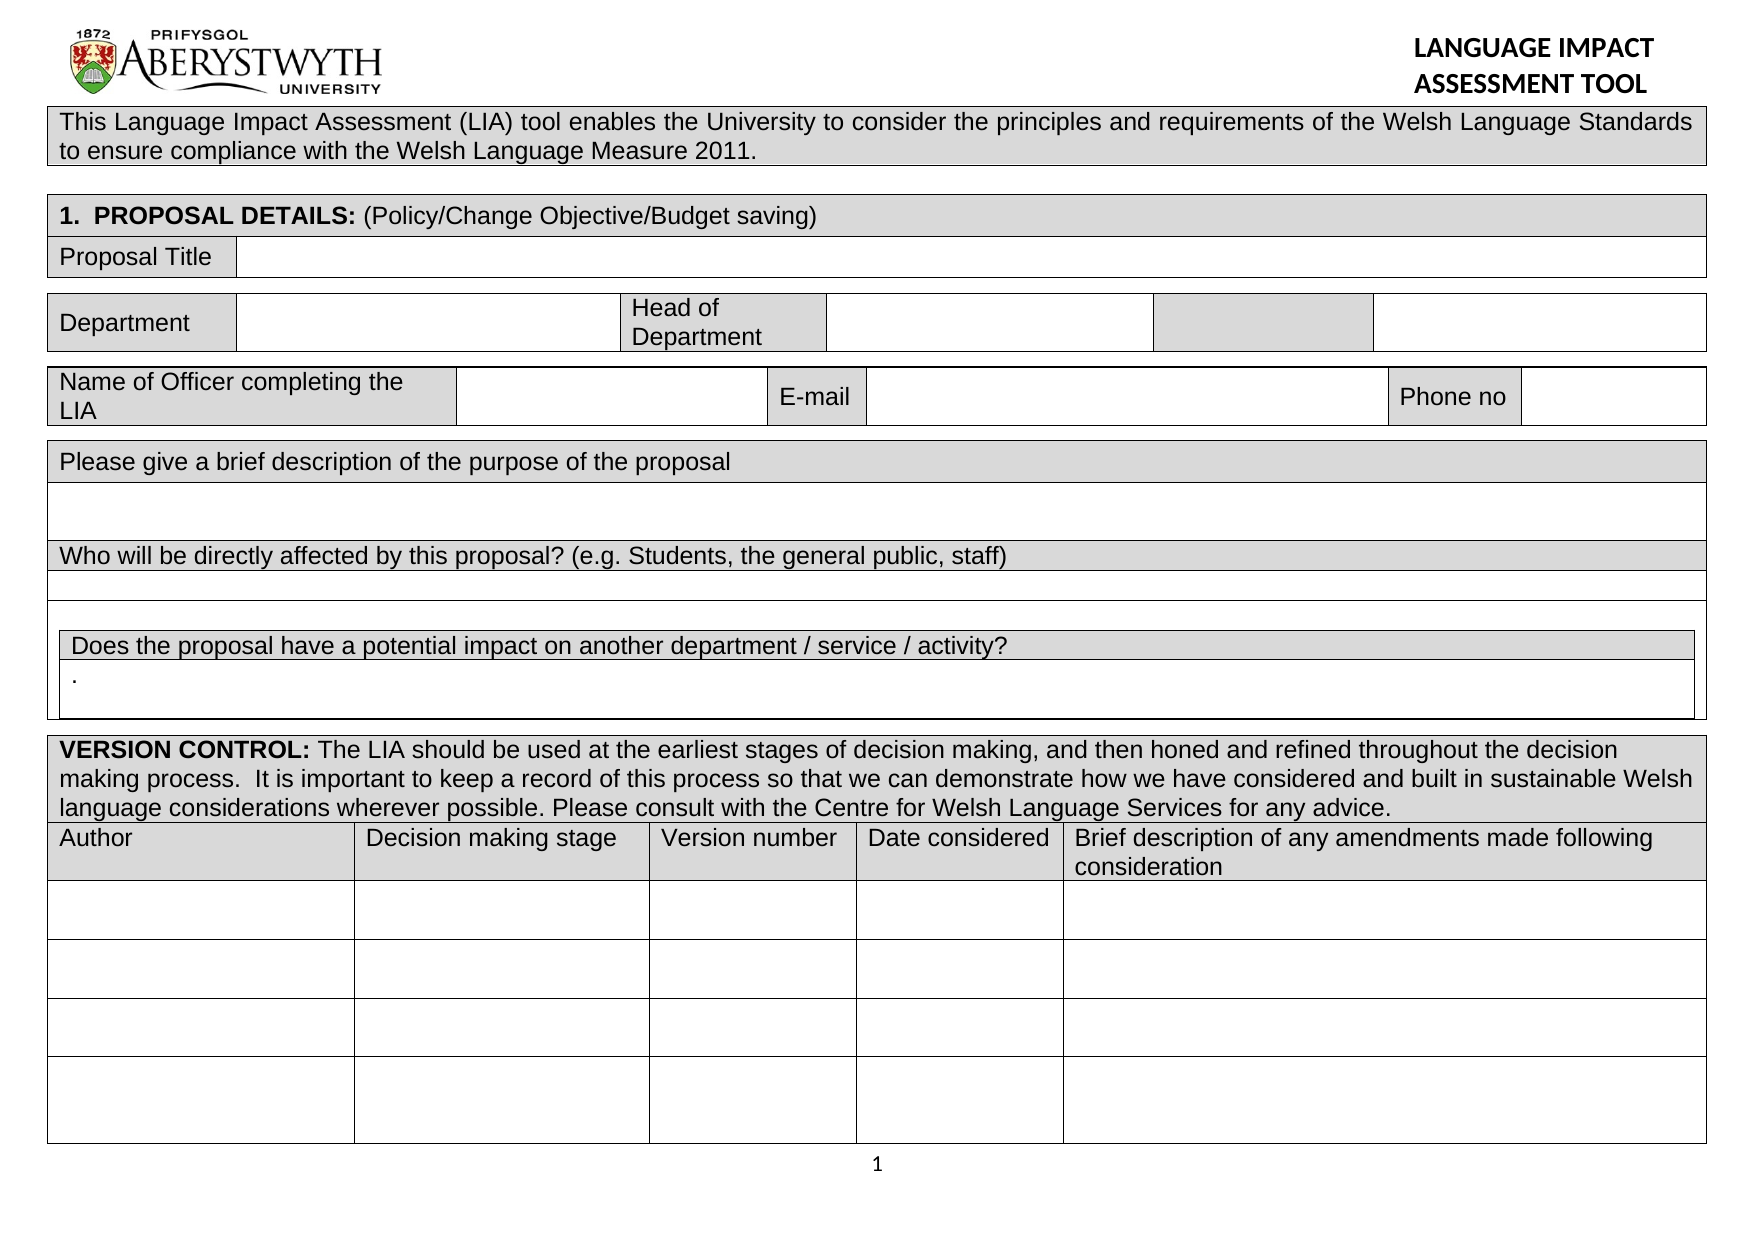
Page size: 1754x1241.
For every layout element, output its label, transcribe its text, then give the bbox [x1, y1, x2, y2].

table_header [457, 368, 767, 425]
table_header [1374, 294, 1706, 351]
table_cell [355, 999, 649, 1056]
table_header [867, 368, 1388, 425]
table_cell [650, 1057, 856, 1143]
table_cell [355, 881, 649, 939]
table_header [237, 294, 620, 351]
table_cell [48, 1057, 354, 1143]
table_cell [48, 571, 1706, 600]
table_cell [1064, 1057, 1706, 1143]
table_cell [1064, 881, 1706, 939]
table_cell [857, 940, 1063, 997]
table_cell [650, 940, 856, 997]
table_header Name of Officer completing the LIA [48, 368, 456, 425]
table_cell [48, 483, 1706, 540]
table_cell Decision making stage [355, 823, 649, 880]
table_cell [857, 881, 1063, 939]
table_cell Version number [650, 823, 856, 880]
table_cell [48, 881, 354, 939]
table_cell [1064, 999, 1706, 1056]
table_cell Author [48, 823, 354, 880]
table_cell [355, 1057, 649, 1143]
table_header [827, 294, 1153, 351]
table_cell [650, 999, 856, 1056]
table_header E-mail [768, 368, 866, 425]
table_cell [48, 999, 354, 1056]
table_cell [48, 601, 1706, 719]
table_cell [48, 940, 354, 997]
picture [70, 29, 382, 94]
table_cell [237, 237, 1706, 277]
table_header [1522, 368, 1706, 425]
table_header 1. PROPOSAL DETAILS: (Policy/Change Objective/Budget saving) [48, 195, 1706, 236]
table_header Phone no [1389, 368, 1521, 425]
table_cell Date considered [857, 823, 1063, 880]
table_cell [1064, 940, 1706, 997]
table_header Department [48, 294, 236, 351]
table_cell Brief description of any amendments made following consideration [1064, 823, 1706, 880]
table_header Head of Department [621, 294, 826, 351]
table_cell [355, 940, 649, 997]
table_header VERSION CONTROL: The LIA should be used at the earliest stages of decision making, and then honed and refined throughout the decision making process. It is important to keep a record of this process so that we can demonstrate how we have considered and built in sustainable Welsh language considerations wherever possible. Please consult with the Centre for Welsh Language Services for any advice. [48, 736, 1706, 822]
table_cell Who will be directly affected by this proposal? (e.g. Students, the general public, staff) [48, 541, 1706, 570]
table_header [1154, 294, 1373, 351]
table_cell [857, 1057, 1063, 1143]
table_cell Proposal Title [48, 237, 236, 277]
table_header This Language Impact Assessment (LIA) tool enables the University to consider the principles and requirements of the Welsh Language Standards to ensure compliance with the Welsh Language Measure 2011. [48, 107, 1706, 164]
table_cell [650, 881, 856, 939]
table_header Please give a brief description of the purpose of the proposal [48, 441, 1706, 482]
table_cell [857, 999, 1063, 1056]
